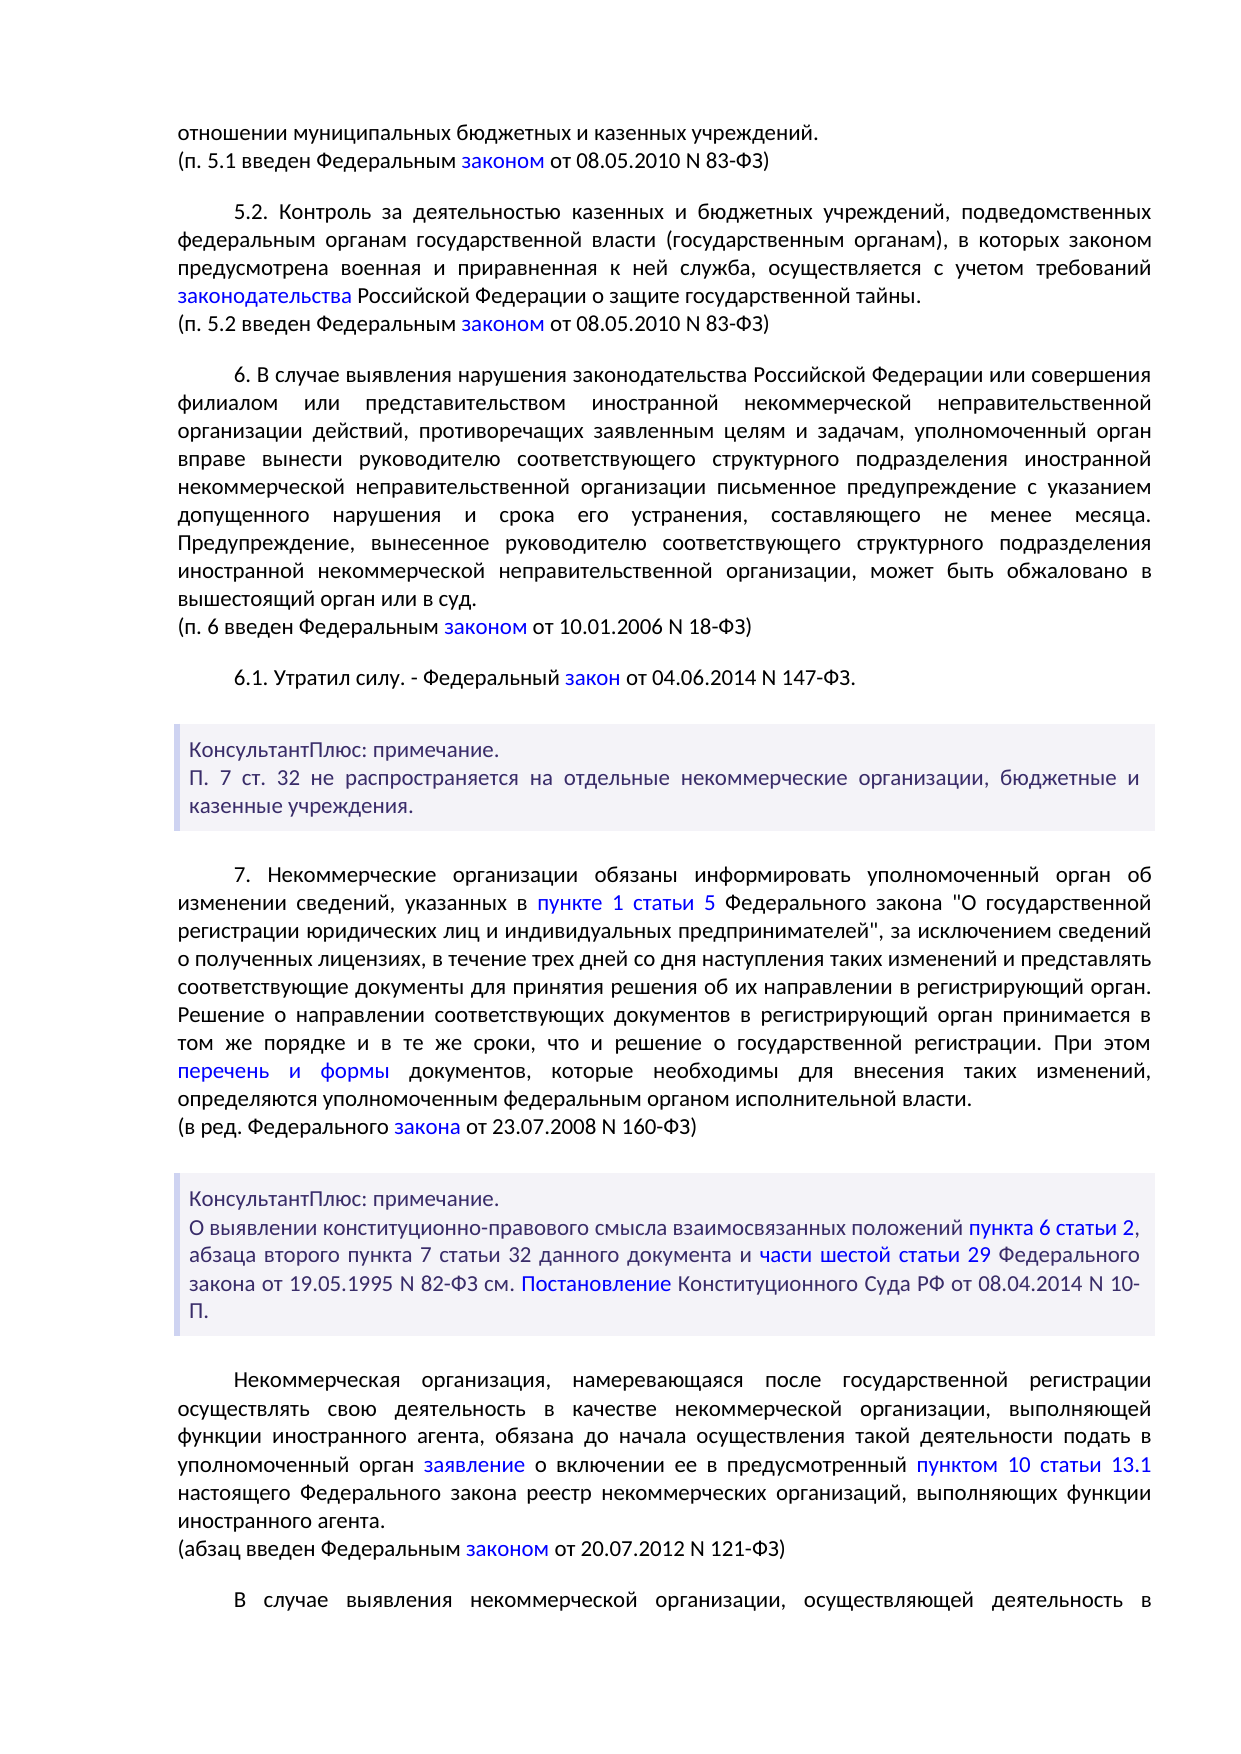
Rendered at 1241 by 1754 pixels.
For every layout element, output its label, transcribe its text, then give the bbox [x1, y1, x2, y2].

text Некоммерческая организация, намеревающаяся после государственной регистрации осуществлять свою деятельность в качестве некоммерческой организации, выполняющей функции иностранного агента, обязана до начала осуществления такой деятельности подать в уполномоченный орган заявление о включении ее в предусмотренный пунктом 10 статьи 13.1 настоящего Федерального закона реестр некоммерческих организаций, выполняющих функции иностранного агента. [177, 1366, 1152, 1534]
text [177, 1585, 1152, 1613]
text (п. 5.1 введен Федеральным законом от 08.05.2010 N 83-ФЗ) [177, 146, 1152, 174]
text (п. 6 введен Федеральным законом от 10.01.2006 N 18-ФЗ) [177, 612, 1152, 640]
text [177, 118, 1152, 146]
text (п. 5.2 введен Федеральным законом от 08.05.2010 N 83-ФЗ) [177, 309, 1152, 337]
text 7. Некоммерческие организации обязаны информировать уполномоченный орган об изменении сведений, указанных в пункте 1 статьи 5 Федерального закона "О государственной регистрации юридических лиц и индивидуальных предпринимателей", за исключением сведений о полученных лицензиях, в течение трех дней со дня наступления таких изменений и представлять соответствующие документы для принятия решения об их направлении в регистрирующий орган. Решение о направлении соответствующих документов в регистрирующий орган принимается в том же порядке и в те же сроки, что и решение о государственной регистрации. При этом перечень и формы документов, которые необходимы для внесения таких изменений, определяются уполномоченным федеральным органом исполнительной власти. [177, 860, 1152, 1112]
text 5.2. Контроль за деятельностью казенных и бюджетных учреждений, подведомственных федеральным органам государственной власти (государственным органам), в которых законом предусмотрена военная и приравненная к ней служба, осуществляется с учетом требований законодательства Российской Федерации о защите государственной тайны. [177, 197, 1152, 309]
table_header КонсультантПлюс: примечание. О выявлении конституционно-правового смысла взаимосвязанных положений пункта 6 статьи 2, абзаца второго пункта 7 статьи 32 данного документа и части шестой статьи 29 Федерального закона от 19.05.1995 N 82-ФЗ см. Постановление Конституционного Суда РФ от 08.04.2014 N 10-П. [180, 1173, 1149, 1336]
text 6. В случае выявления нарушения законодательства Российской Федерации или совершения филиалом или представительством иностранной некоммерческой неправительственной организации действий, противоречащих заявленным целям и задачам, уполномоченный орган вправе вынести руководителю соответствующего структурного подразделения иностранной некоммерческой неправительственной организации письменное предупреждение с указанием допущенного нарушения и срока его устранения, составляющего не менее месяца. Предупреждение, вынесенное руководителю соответствующего структурного подразделения иностранной некоммерческой неправительственной организации, может быть обжаловано в вышестоящий орган или в суд. [177, 360, 1152, 612]
text (в ред. Федерального закона от 23.07.2008 N 160-ФЗ) [177, 1112, 1152, 1141]
table_header КонсультантПлюс: примечание. П. 7 ст. 32 не распространяется на отдельные некоммерческие организации, бюджетные и казенные учреждения. [180, 724, 1149, 831]
text 6.1. Утратил силу. - Федеральный закон от 04.06.2014 N 147-ФЗ. [177, 663, 1152, 691]
text (абзац введен Федеральным законом от 20.07.2012 N 121-ФЗ) [177, 1534, 1152, 1562]
